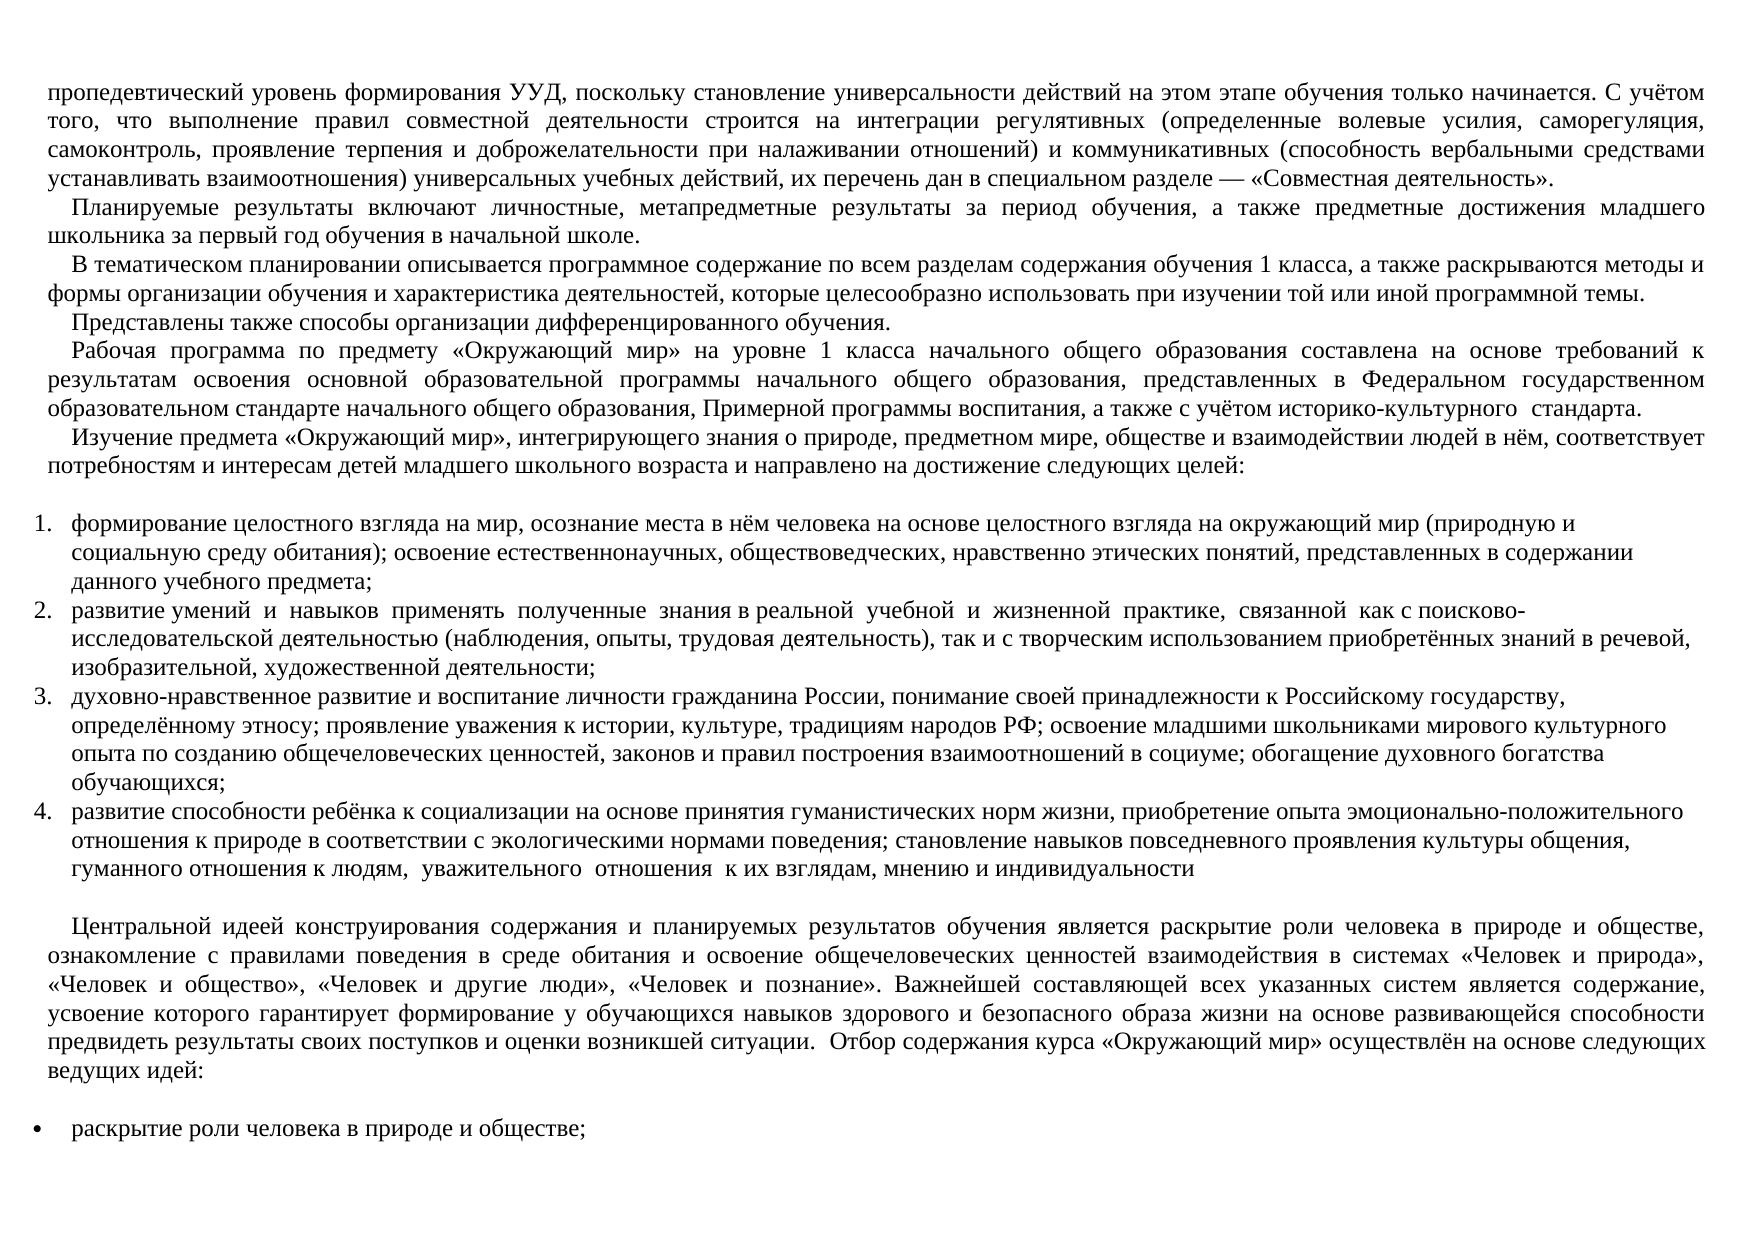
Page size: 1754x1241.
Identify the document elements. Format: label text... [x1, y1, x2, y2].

text В тематическом планировании описывается программное содержание по всем разделам содержания обучения 1 класса, а также раскрываются методы и формы организации обучения и характеристика деятельностей, которые целесообразно использовать при изучении той или иной программной темы. [47, 249, 1707, 307]
list развитие способности ребёнка к социализации на основе принятия гуманистических норм жизни, приобретение опыта эмоционально-положительного отношения к природе в соответствии с экологическими нормами поведения; становление навыков повседневного проявления культуры общения, гуманного отношения к людям, уважительного отношения к их взглядам, мнению и индивидуальности [33, 796, 1707, 882]
text Изучение предмета «Окружающий мир», интегрирующего знания о природе, предметном мире, обществе и взаимодействии людей в нём, соответствует потребностям и интересам детей младшего школьного возраста и направлено на достижение следующих целей: [47, 422, 1707, 479]
text Рабочая программа по предмету «Окружающий мир» на уровне 1 класса начального общего образования составлена на основе требований к результатам освоения основной образовательной программы начального общего образования, представленных в Федеральном государственном образовательном стандарте начального общего образования, Примерной программы воспитания, а также с учётом историко-культурного стандарта. [47, 336, 1707, 422]
text Планируемые результаты включают личностные, метапредметные результаты за период обучения, а также предметные достижения младшего школьника за первый год обучения в начальной школе. [47, 192, 1707, 249]
list духовно-нравственное развитие и воспитание личности гражданина России, понимание своей принадлежности к Российскому государству, определённому этносу; проявление уважения к истории, культуре, традициям народов РФ; освоение младшими школьниками мирового культурного опыта по созданию общечеловеческих ценностей, законов и правил построения взаимоотношений в социуме; обогащение духовного богатства обучающихся; [33, 681, 1707, 796]
list развитие умений и навыков применять полученные знания в реальной учебной и жизненной практике, связанной как с поисково-исследовательской деятельностью (наблюдения, опыты, трудовая деятельность), так и с творческим использованием приобретённых знаний в речевой, изобразительной, художественной деятельности; [33, 595, 1707, 681]
list раскрытие роли человека в природе и обществе; [33, 1113, 1707, 1142]
list формирование целостного взгляда на мир, осознание места в нём человека на основе целостного взгляда на окружающий мир (природную и социальную среду обитания); освоение естественнонаучных, обществоведческих, нравственно этических понятий, представленных в содержании данного учебного предмета; [33, 508, 1707, 595]
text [47, 77, 1707, 192]
text Представлены также способы организации дифференцированного обучения. [47, 307, 1707, 336]
text Центральной идеей конструирования содержания и планируемых результатов обучения является раскрытие роли человека в природе и обществе, ознакомление с правилами поведения в среде обитания и освоение общечеловеческих ценностей взаимодействия в системах «Человек и природа», «Человек и общество», «Человек и другие люди», «Человек и познание». Важнейшей составляющей всех указанных систем является содержание, усвоение которого гарантирует формирование у обучающихся навыков здорового и безопасного образа жизни на основе развивающейся способности предвидеть результаты своих поступков и оценки возникшей ситуации. Отбор содержания курса «Окружающий мир» осуществлён на основе следующих ведущих идей: [47, 911, 1707, 1084]
